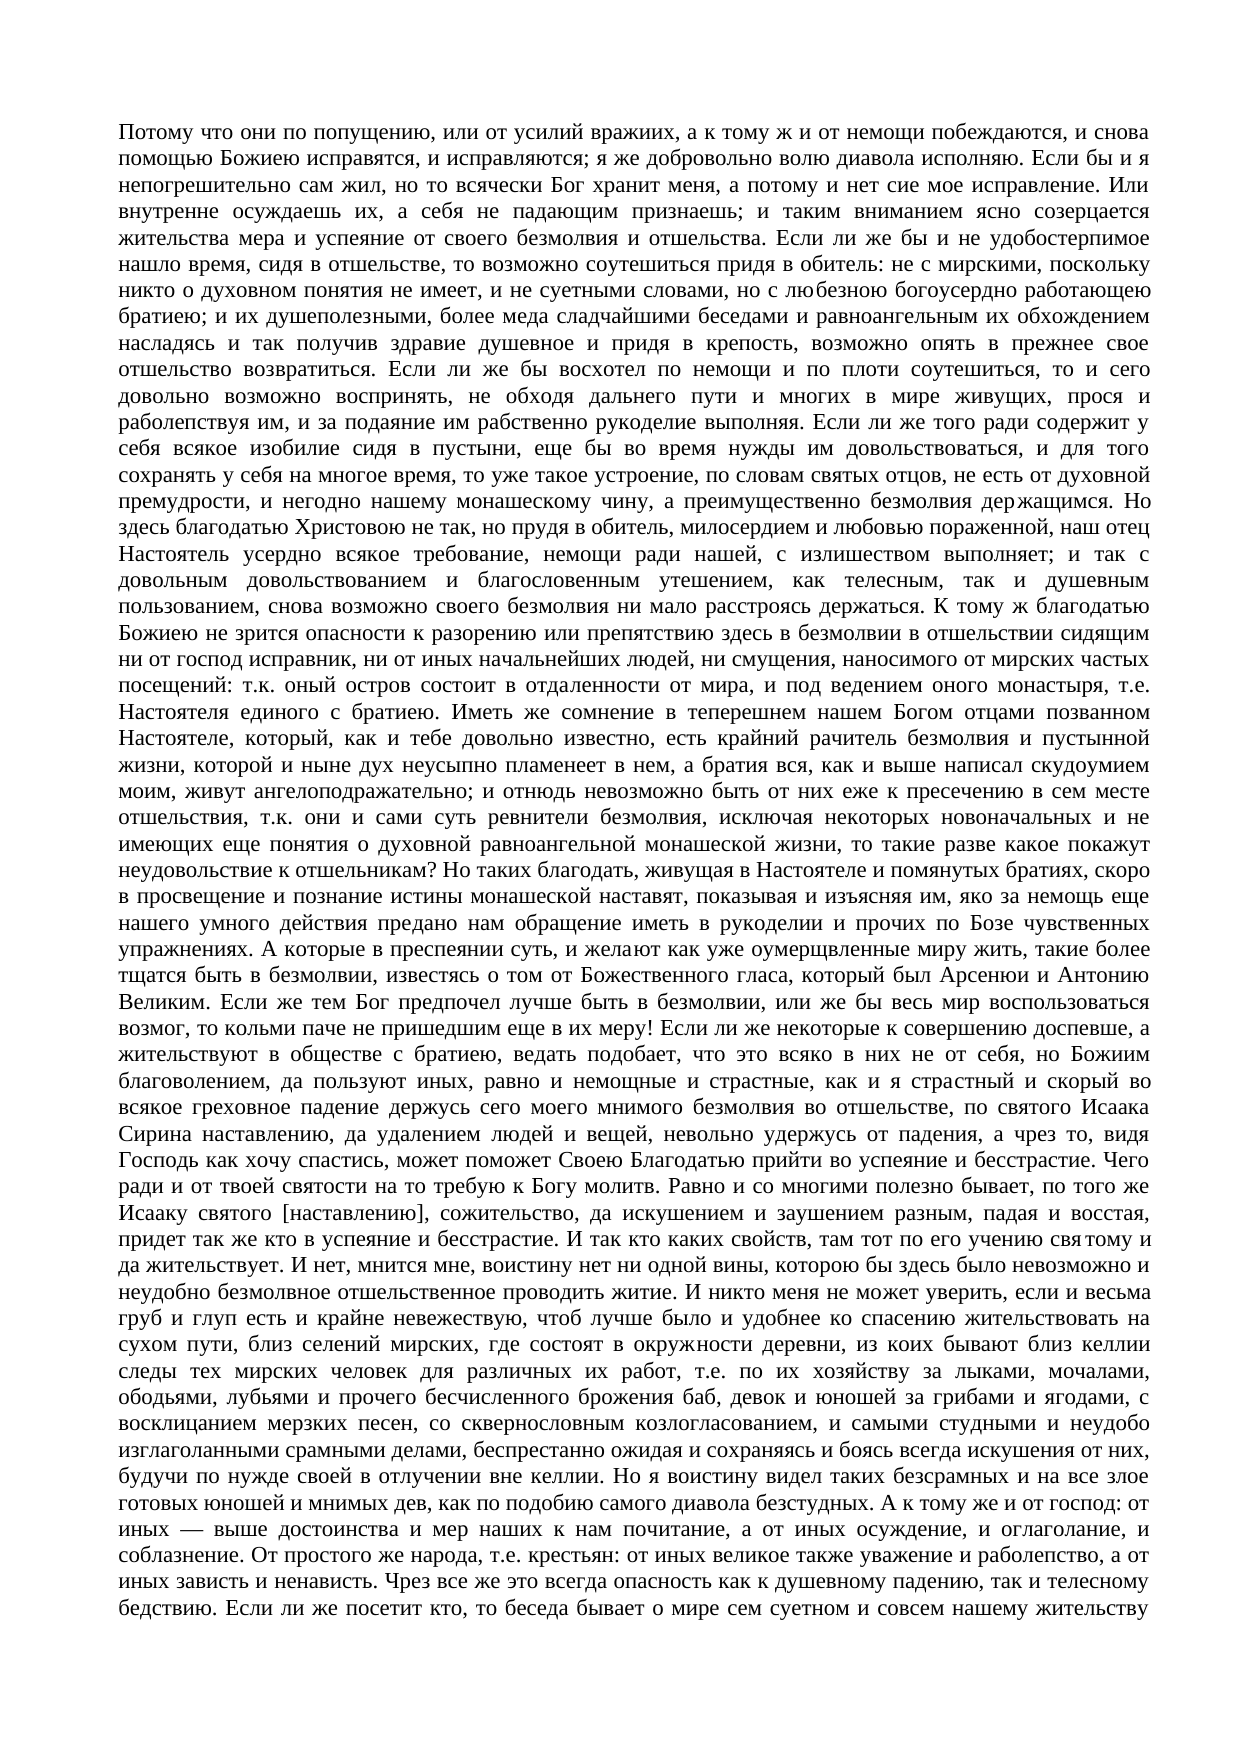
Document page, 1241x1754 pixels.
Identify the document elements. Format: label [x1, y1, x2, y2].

text [118, 118, 1152, 1620]
